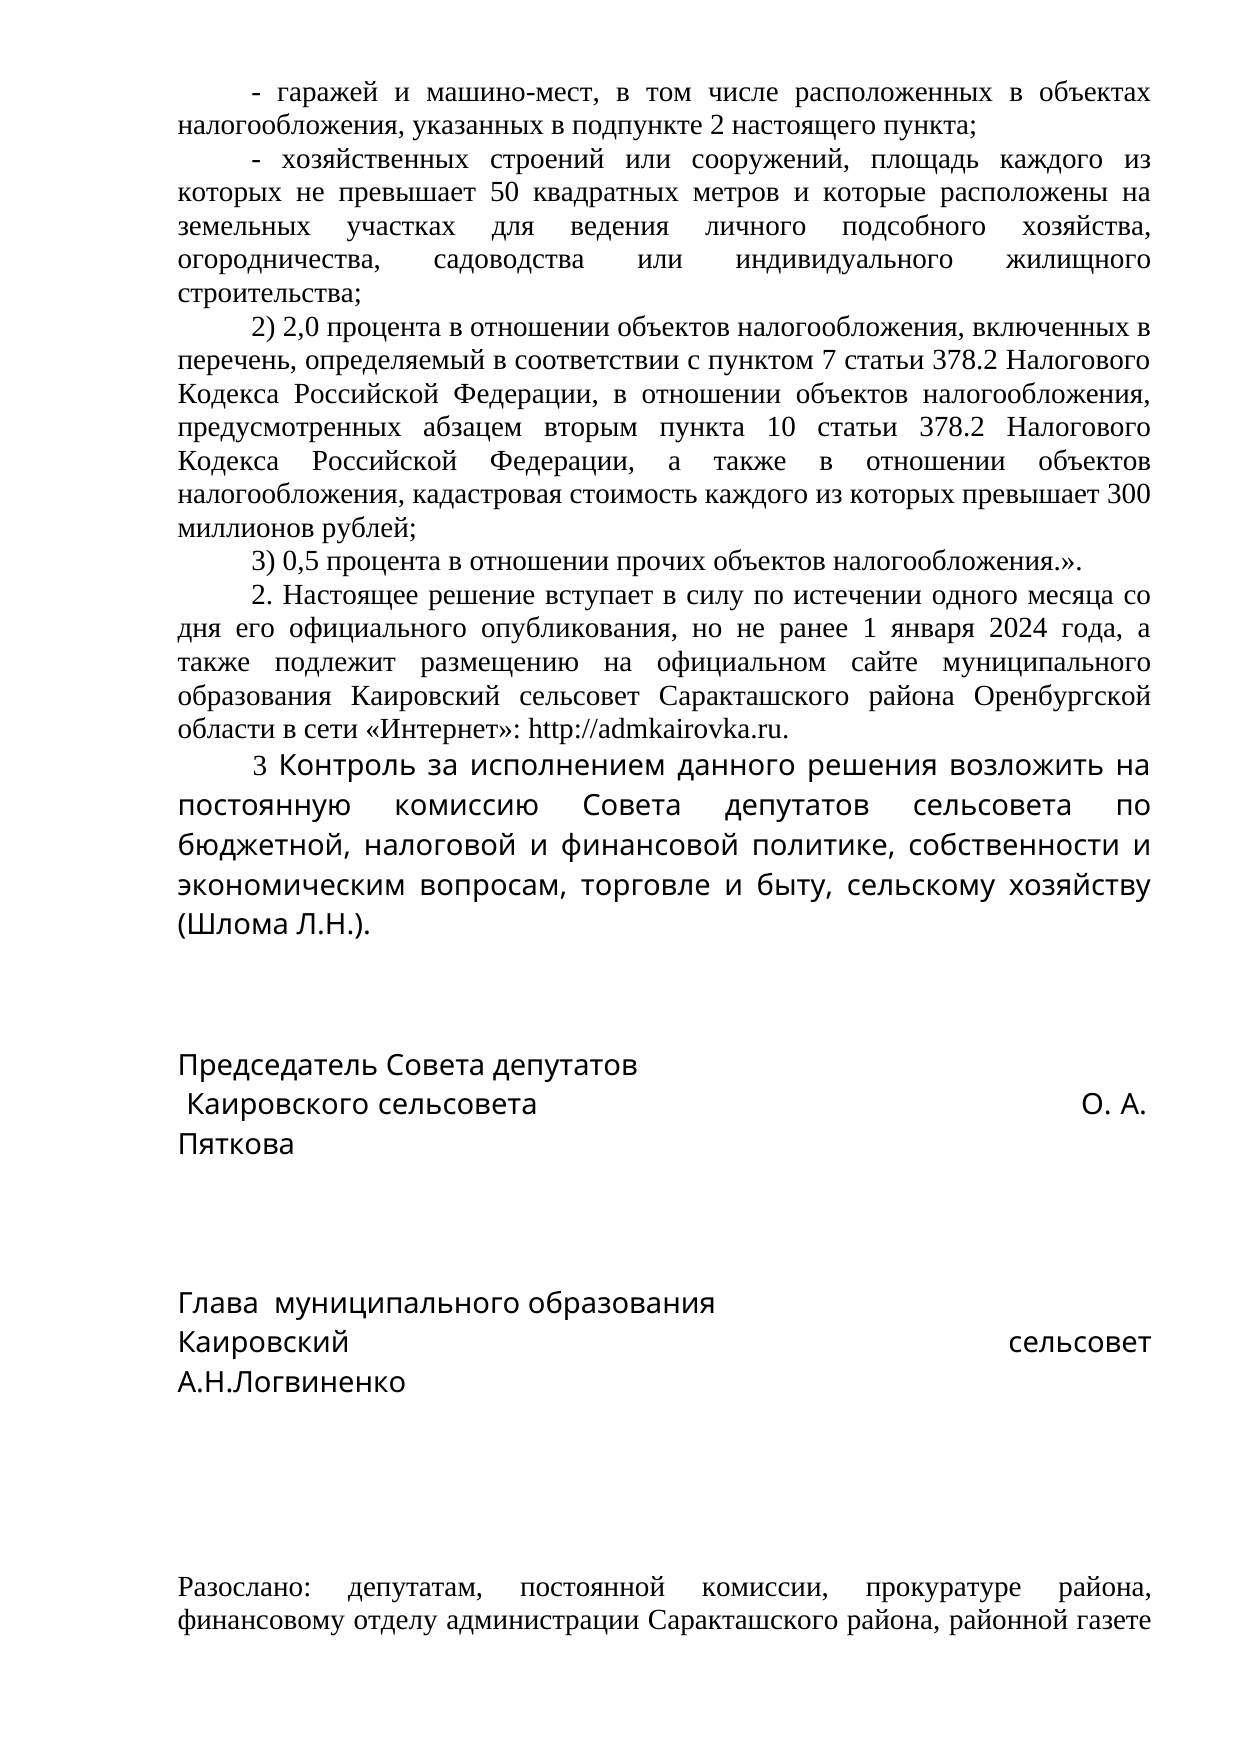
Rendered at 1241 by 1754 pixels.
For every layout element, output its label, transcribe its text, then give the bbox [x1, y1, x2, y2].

text Председатель Совета депутатов [177, 1044, 1152, 1083]
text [177, 1569, 1152, 1636]
text 2. Настоящее решение вступает в силу по истечении одного месяца со дня его официального опубликования, но не ранее 1 января 2024 года, а также подлежит размещению на официальном сайте муниципального образования Каировский сельсовет Саракташского района Оренбургской области в сети «Интернет»: http://admkairovka.ru. [177, 577, 1152, 745]
text - хозяйственных строений или сооружений, площадь каждого из которых не превышает 50 квадратных метров и которые расположены на земельных участках для ведения личного подсобного хозяйства, огородничества, садоводства или индивидуального жилищного строительства; [177, 141, 1152, 309]
text 3) 0,5 процента в отношении прочих объектов налогообложения.». [177, 543, 1152, 577]
text 2) 2,0 процента в отношении объектов налогообложения, включенных в перечень, определяемый в соответствии с пунктом 7 статьи 378.2 Налогового Кодекса Российской Федерации, в отношении объектов налогообложения, предусмотренных абзацем вторым пункта 10 статьи 378.2 Налогового Кодекса Российской Федерации, а также в отношении объектов налогообложения, кадастровая стоимость каждого из которых превышает 300 миллионов рублей; [177, 309, 1152, 543]
text 3 Контроль за исполнением данного решения возложить на постоянную комиссию Совета депутатов сельсовета по бюджетной, налоговой и финансовой политике, собственности и экономическим вопросам, торговле и быту, сельскому хозяйству (Шлома Л.Н.). [177, 745, 1152, 943]
text Глава муниципального образования [177, 1282, 1152, 1322]
text Каировского сельсовета О. А. Пяткова [177, 1083, 1152, 1163]
text - гаражей и машино-мест, в том числе расположенных в объектах налогообложения, указанных в подпункте 2 настоящего пункта; [177, 74, 1152, 141]
text Каировский сельсовет А.Н.Логвиненко [177, 1322, 1152, 1401]
